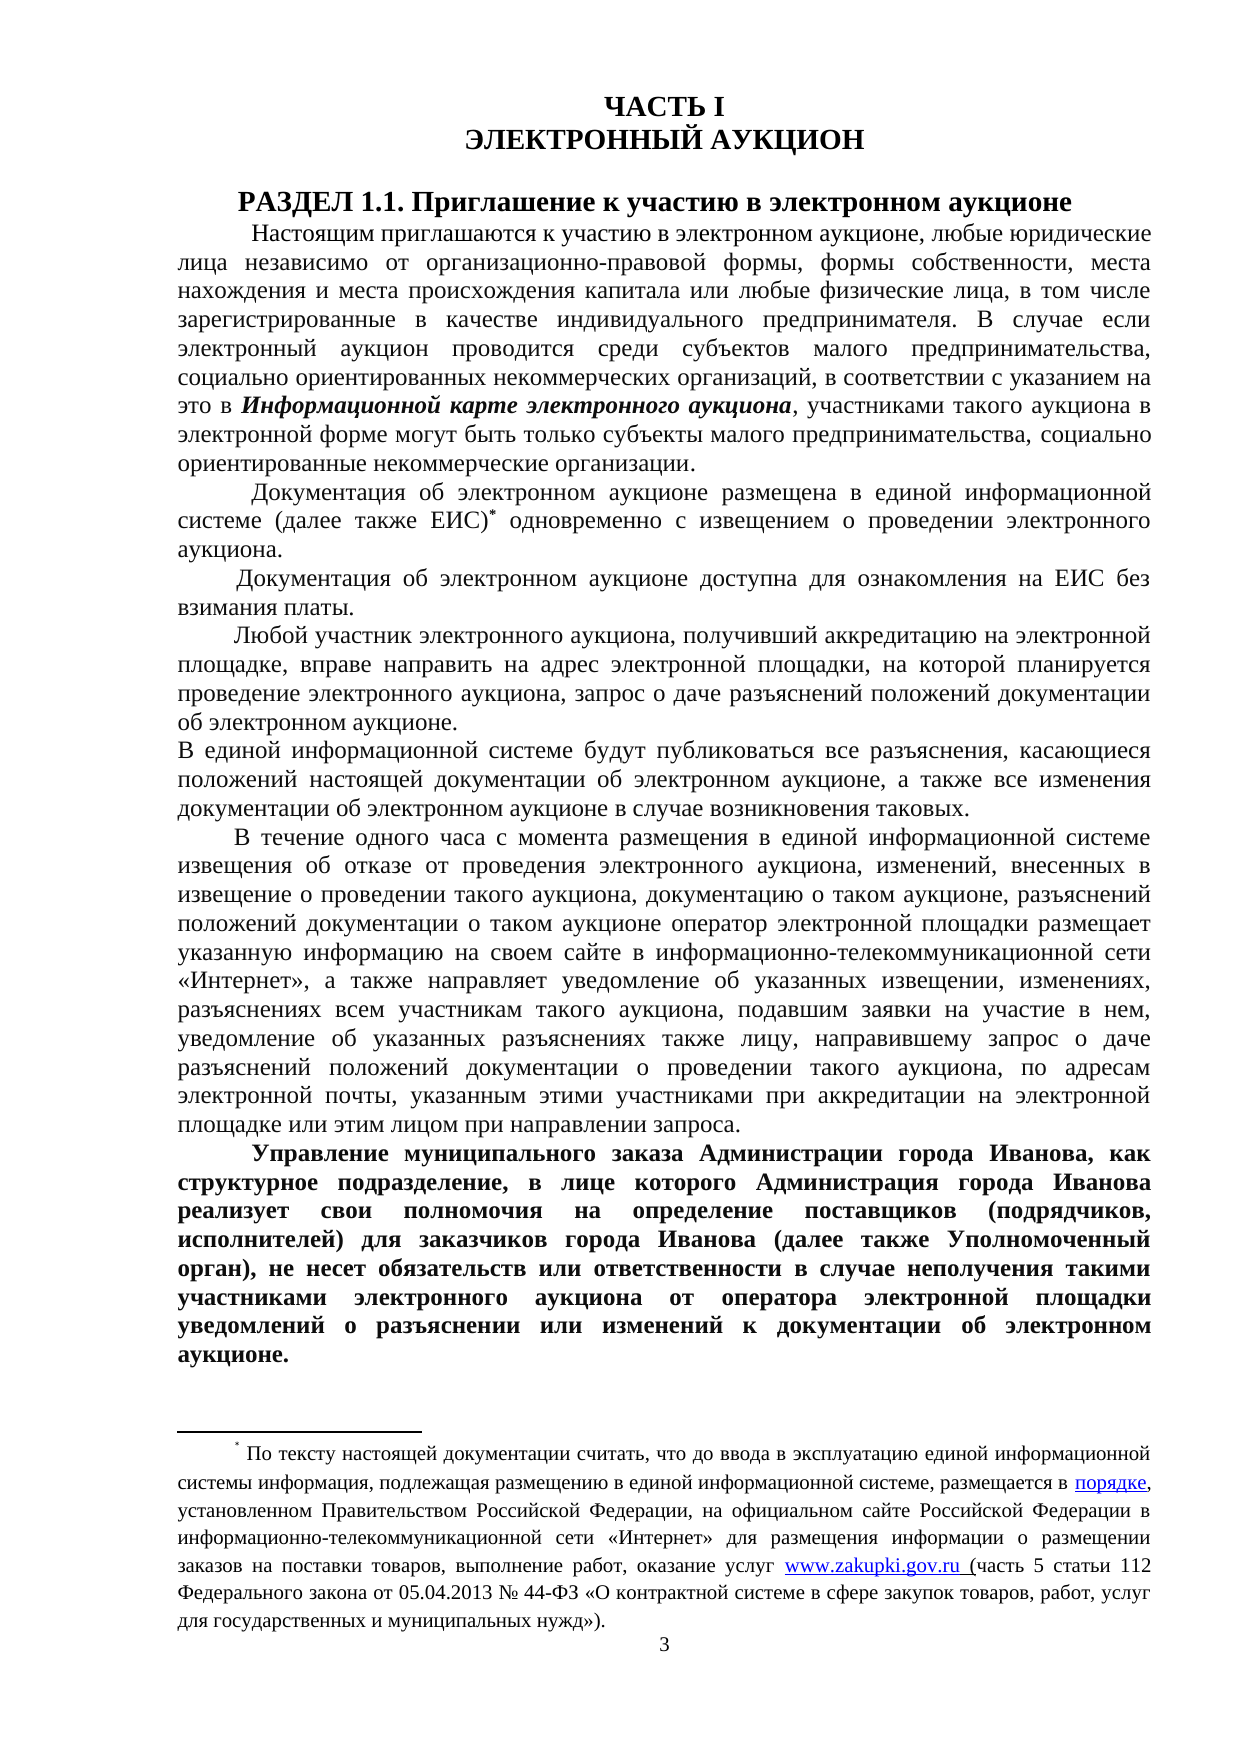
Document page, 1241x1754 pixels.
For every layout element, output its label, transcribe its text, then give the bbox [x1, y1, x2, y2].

text Настоящим приглашаются к участию в электронном аукционе, любые юридические лица независимо от организационно-правовой формы, формы собственности, места нахождения и места происхождения капитала или любые физические лица, в том числе зарегистрированные в качестве индивидуального предпринимателя. В случае если электронный аукцион проводится среди субъектов малого предпринимательства, социально ориентированных некоммерческих организаций, в соответствии с указанием на это в Информационной карте электронного аукциона, участниками такого аукциона в электронной форме могут быть только субъекты малого предпринимательства, социально ориентированные некоммерческие организации. [177, 218, 1152, 477]
text РАЗДЕЛ 1.1. Приглашение к участию в электронном аукционе [158, 184, 1152, 218]
text Любой участник электронного аукциона, получивший аккредитацию на электронной площадке, вправе направить на адрес электронной площадки, на которой планируется проведение электронного аукциона, запрос о даче разъяснений положений документации об электронном аукционе. [177, 621, 1152, 736]
text В единой информационной системе будут публиковаться все разъяснения, касающиеся положений настоящей документации об электронном аукционе, а также все изменения документации об электронном аукционе в случае возникновения таковых. [177, 736, 1152, 822]
text Документация об электронном аукционе доступна для ознакомления на ЕИС без взимания платы. [177, 563, 1152, 621]
text Часть I [177, 89, 1152, 122]
text В течение одного часа с момента размещения в единой информационной системе извещения об отказе от проведения электронного аукциона, изменений, внесенных в извещение о проведении такого аукциона, документацию о таком аукционе, разъяснений положений документации о таком аукционе оператор электронной площадки размещает указанную информацию на своем сайте в информационно-телекоммуникационной сети «Интернет», а также направляет уведомление об указанных извещении, изменениях, разъяснениях всем участникам такого аукциона, подавшим заявки на участие в нем, уведомление об указанных разъяснениях также лицу, направившему запрос о даче разъяснений положений документации о проведении такого аукциона, по адресам электронной почты, указанным этими участниками при аккредитации на электронной площадке или этим лицом при направлении запроса. [177, 822, 1152, 1138]
text Документация об электронном аукционе размещена в единой информационной системе (далее также ЕИС) одновременно с извещением о проведении электронного аукциона. [177, 477, 1152, 563]
text ЭЛЕКТРОННЫЙ АУКЦИОН [177, 122, 1152, 156]
text Управление муниципального заказа Администрации города Иванова, как структурное подразделение, в лице которого Администрация города Иванова реализует свои полномочия на определение поставщиков (подрядчиков, исполнителей) для заказчиков города Иванова (далее также Уполномоченный орган), не несет обязательств или ответственности в случае неполучения такими участниками электронного аукциона от оператора электронной площадки уведомлений о разъяснении или изменений к документации об электронном аукционе. [177, 1138, 1152, 1368]
